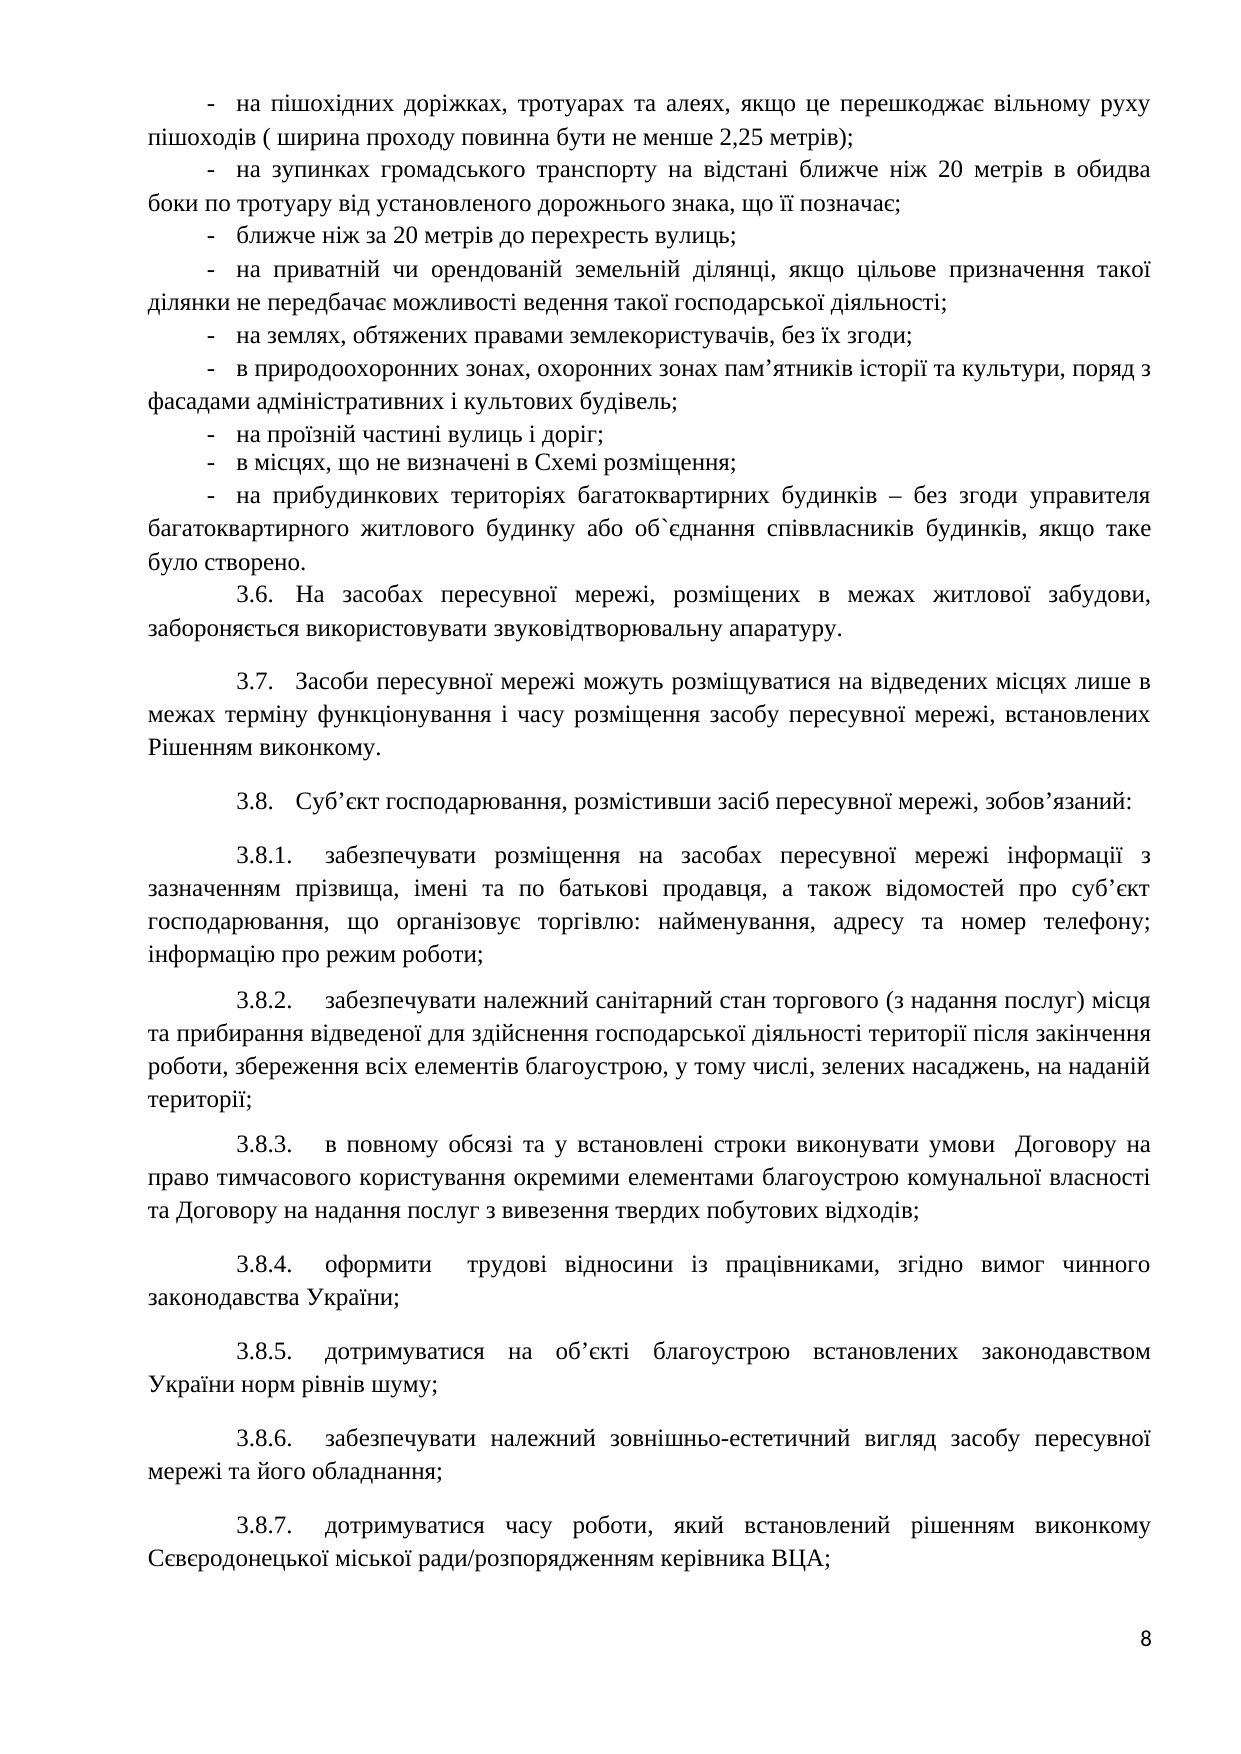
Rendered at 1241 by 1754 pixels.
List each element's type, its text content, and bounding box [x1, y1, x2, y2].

list на прибудинкових територіях багатоквартирних будинків – без згоди управителя багатоквартирного житлового будинку або об`єднання співвласників будинків, якщо таке було створено. [148, 481, 1152, 575]
text 3.8.5. дотримуватися на об’єкті благоустрою встановлених законодавством України норм рівнів шуму; [148, 1336, 1152, 1398]
text - на землях, обтяжених правами землекористувачів, без їх згоди; [148, 320, 1152, 348]
text 3.8.6. забезпечувати належний зовнішньо-естетичний вигляд засобу пересувної мережі та його обладнання; [148, 1423, 1152, 1485]
text - на приватній чи орендованій земельній ділянці, якщо цільове призначення такої ділянки не передбачає можливості ведення такої господарської діяльності; [148, 254, 1152, 315]
text - в природоохоронних зонах, охоронних зонах пам’ятників історії та культури, поряд з фасадами адміністративних і культових будівель; [148, 353, 1152, 414]
text - на проїзній частині вулиць і доріг; [148, 419, 1152, 447]
text - на пішохідних доріжках, тротуарах та алеях, якщо це перешкоджає вільному руху пішоходів ( ширина проходу повинна бути не менше 2,25 метрів); [148, 88, 1152, 150]
text 3.8.4. оформити трудові відносини із працівниками, згідно вимог чинного законодавства України; [148, 1249, 1152, 1311]
list в місцях, що не визначені в Схемі розміщення; [148, 447, 1152, 476]
text 3.6. На засобах пересувної мережі, розміщених в межах житлової забудови, забороняється використовувати звуковідтворювальну апаратуру. [148, 579, 1152, 641]
text - на зупинках громадського транспорту на відстані ближче ніж 20 метрів в обидва боки по тротуару від установленого дорожнього знака, що її позначає; [148, 154, 1152, 216]
text - ближче ніж за 20 метрів до перехресть вулиць; [148, 221, 1152, 249]
text 3.8.2. забезпечувати належний санітарний стан торгового (з надання послуг) місця та прибирання відведеної для здійснення господарської діяльності території після закінчення роботи, збереження всіх елементів благоустрою, у тому числі, зелених насаджень, на наданій території; [148, 985, 1152, 1113]
text 3.8.3. в повному обсязі та у встановлені строки виконувати умови Договору на право тимчасового користування окремими елементами благоустрою комунальної власності та Договору на надання послуг з вивезення твердих побутових відходів; [148, 1129, 1152, 1224]
text 3.8. Суб’єкт господарювання, розмістивши засіб пересувної мережі, зобов’язаний: [148, 786, 1152, 815]
text 3.7. Засоби пересувної мережі можуть розміщуватися на відведених місцях лише в межах терміну функціонування і часу розміщення засобу пересувної мережі, встановлених Рішенням виконкому. [148, 666, 1152, 761]
text 3.8.1. забезпечувати розміщення на засобах пересувної мережі інформації з зазначенням прізвища, імені та по батькові продавця, а також відомостей про суб’єкт господарювання, що організовує торгівлю: найменування, адресу та номер телефону; інформацію про режим роботи; [148, 840, 1152, 968]
text 3.8.7. дотримуватися часу роботи, який встановлений рішенням виконкому Сєвєродонецької міської ради/розпорядженням керівника ВЦА; [148, 1510, 1152, 1572]
